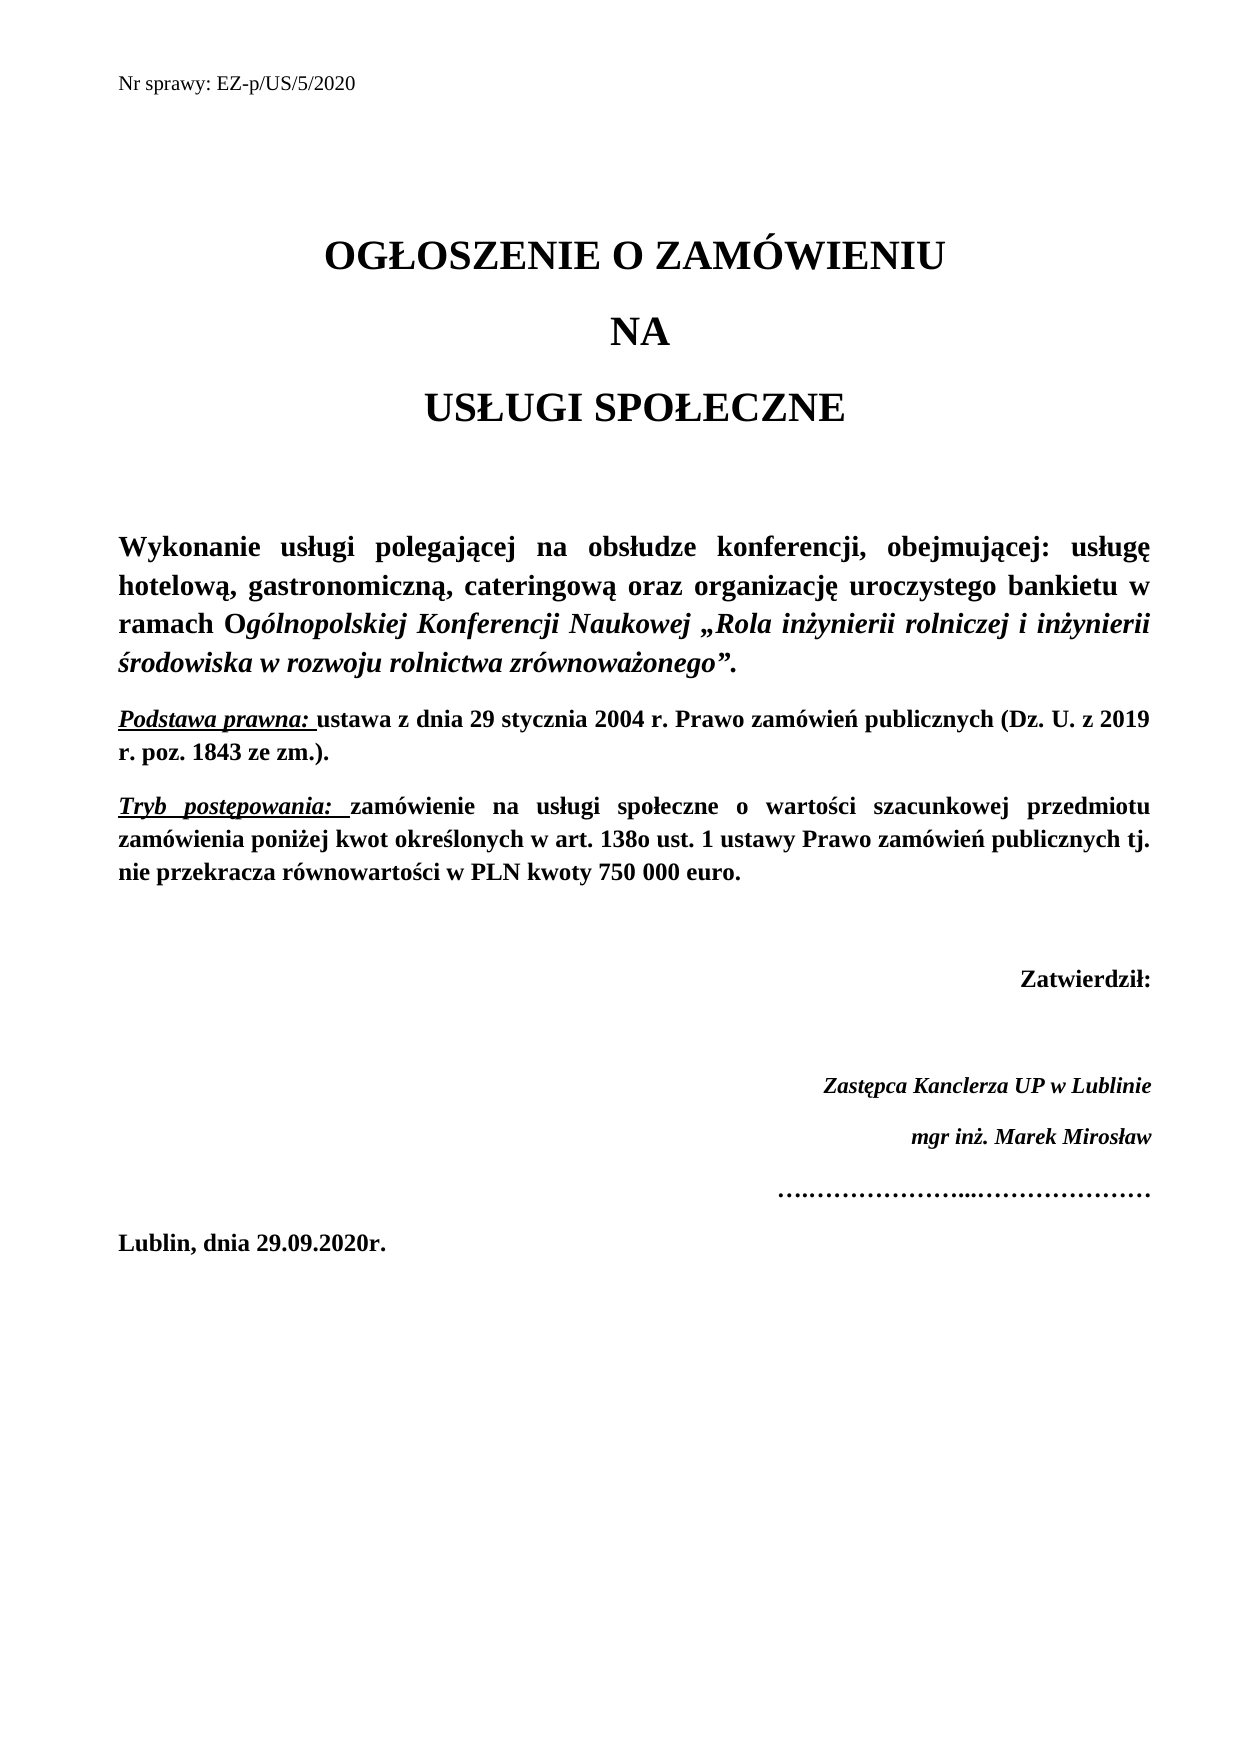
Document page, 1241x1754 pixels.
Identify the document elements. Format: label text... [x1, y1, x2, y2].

text Wykonanie usługi polegającej na obsłudze konferencji, obejmującej: usługę hotelową, gastronomiczną, cateringową oraz organizację uroczystego bankietu w ramach Ogólnopolskiej Konferencji Naukowej „Rola inżynierii rolniczej i inżynierii środowiska w rozwoju rolnictwa zrównoważonego”. [118, 529, 1152, 678]
text NA [118, 306, 1152, 354]
text ….………………...………………… [118, 1174, 1152, 1203]
text mgr inż. Marek Mirosław [118, 1123, 1152, 1149]
text Podstawa prawna: ustawa z dnia 29 stycznia 2004 r. Prawo zamówień publicznych (Dz. U. z 2019 r. poz. 1843 ze zm.). [118, 704, 1152, 766]
text Lublin, dnia 29.09.2020r. [118, 1228, 1152, 1256]
text OGŁOSZENIE O ZAMÓWIENIU [118, 230, 1152, 278]
text Zatwierdził: [561, 964, 1152, 993]
text Tryb postępowania: zamówienie na usługi społeczne o wartości szacunkowej przedmiotu zamówienia poniżej kwot określonych w art. 138o ust. 1 ustawy Prawo zamówień publicznych tj. nie przekracza równowartości w PLN kwoty 750 000 euro. [118, 791, 1152, 886]
text Zastępca Kanclerza UP w Lublinie [118, 1072, 1152, 1098]
text USŁUGI SPOŁECZNE [118, 382, 1152, 430]
